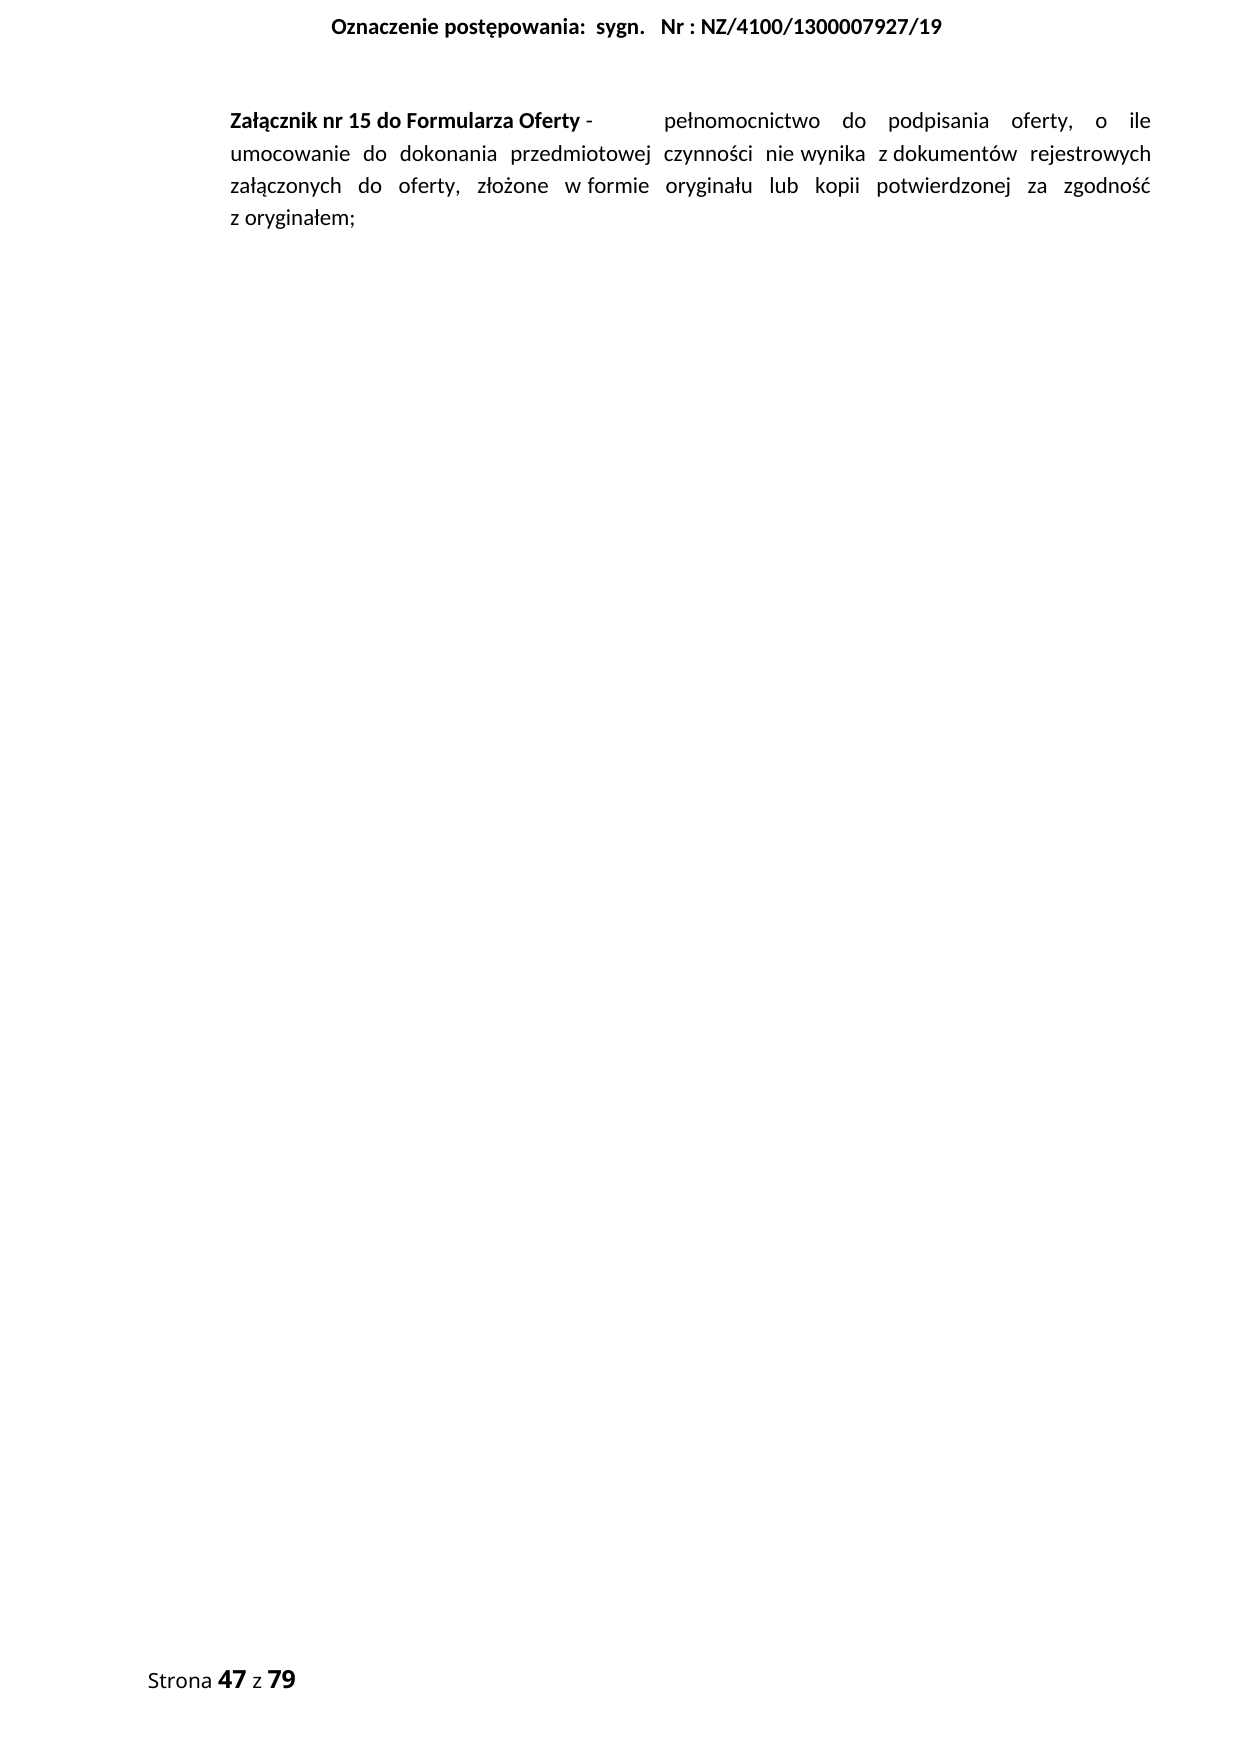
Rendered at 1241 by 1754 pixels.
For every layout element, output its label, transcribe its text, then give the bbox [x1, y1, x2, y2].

list Załącznik nr 15 do Formularza Oferty - pełnomocnictwo do podpisania oferty, o ile umocowanie do dokonania przedmiotowej czynności nie wynika z dokumentów rejestrowych załączonych do oferty, złożone w formie oryginału lub kopii potwierdzonej za zgodność z oryginałem; [230, 107, 1152, 231]
